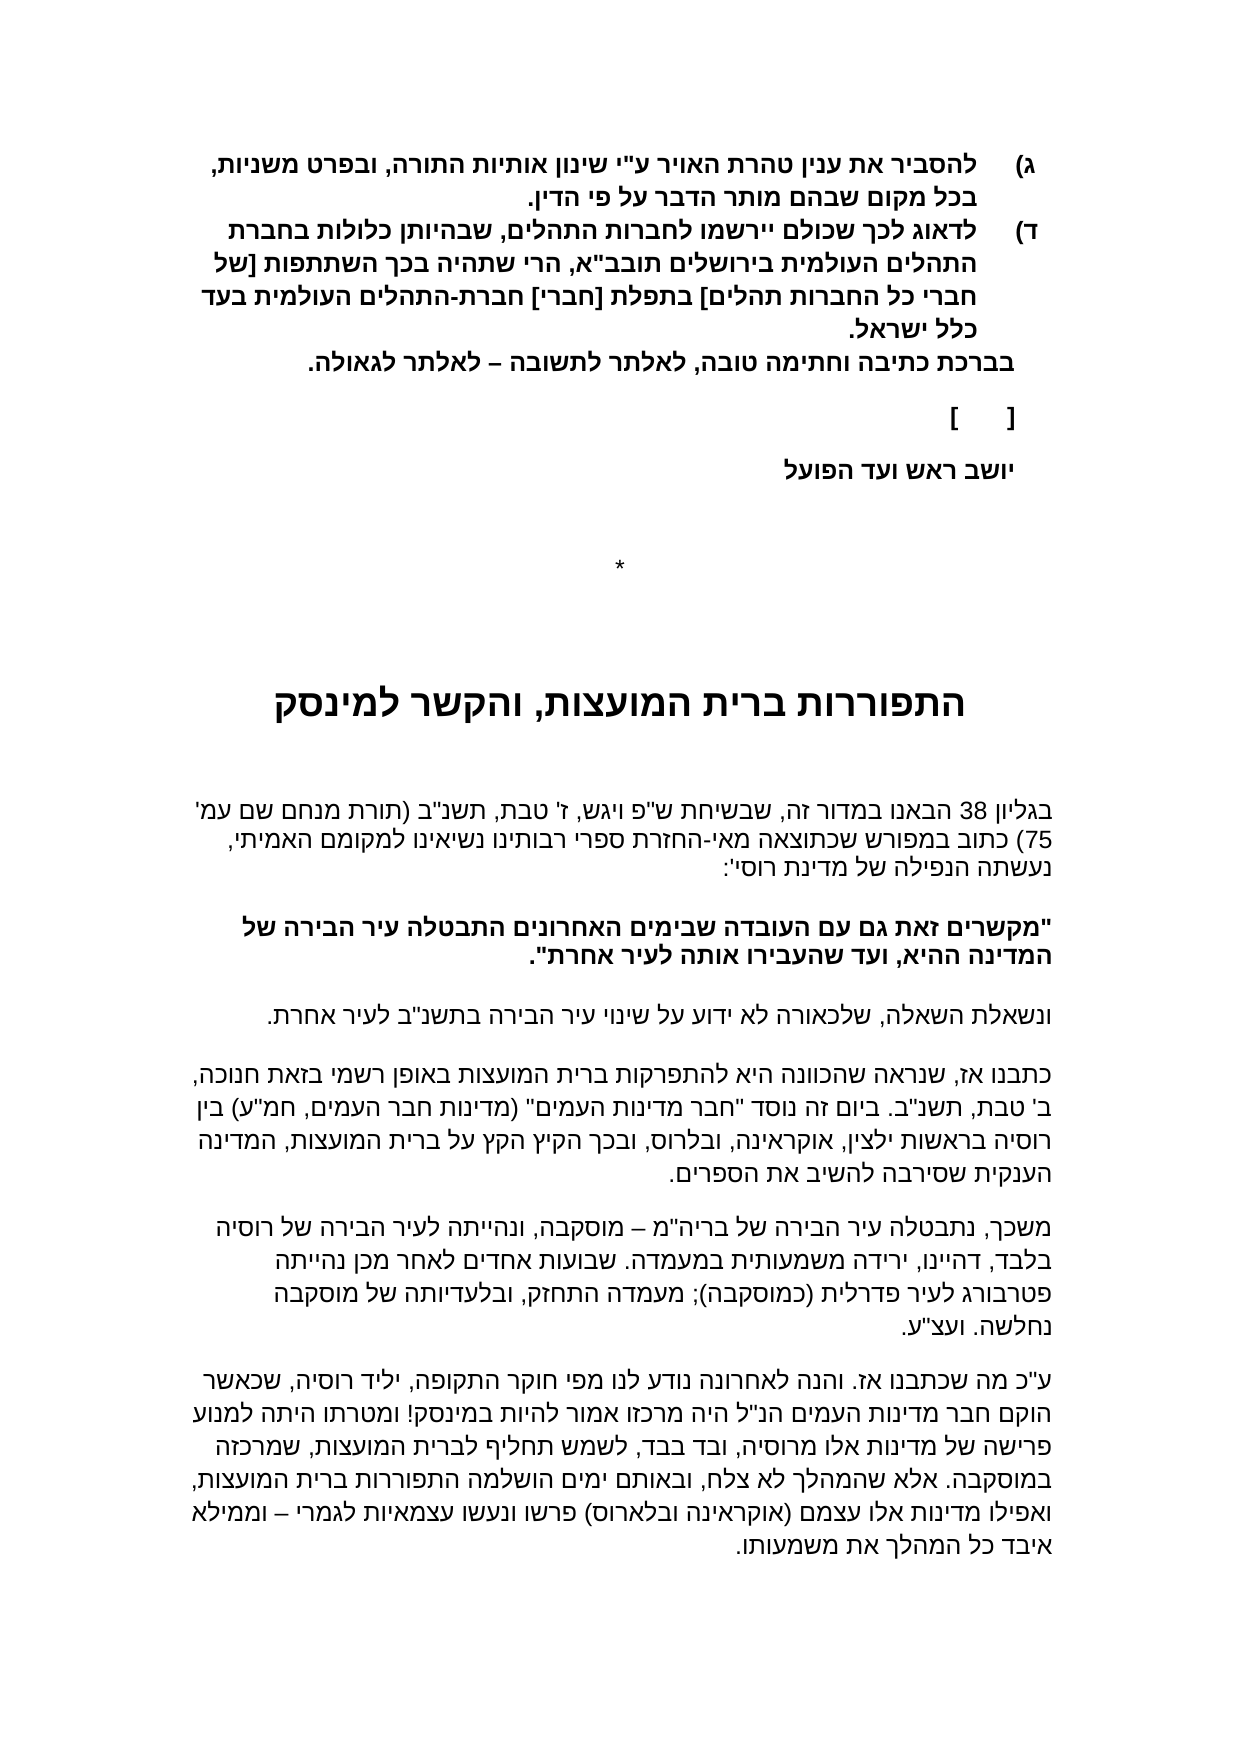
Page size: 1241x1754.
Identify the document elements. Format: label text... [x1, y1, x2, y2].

text יושב ראש ועד הפועל [187, 456, 1015, 484]
list להסביר את ענין טהרת האויר ע"י שינון אותיות התורה, ובפרט משניות, בכל מקום שבהם מותר הדבר על פי הדין. [187, 150, 1015, 212]
text ע"כ מה שכתבנו אז. והנה לאחרונה נודע לנו מפי חוקר התקופה, יליד רוסיה, שכאשר הוקם חבר מדינות העמים הנ"ל היה מרכזו אמור להיות במינסק! ומטרתו היתה למנוע פרישה של מדינות אלו מרוסיה, ובד בבד, לשמש תחליף לברית המועצות, שמרכזה במוסקבה. אלא שהמהלך לא צלח, ובאותם ימים הושלמה התפוררות ברית המועצות, ואפילו מדינות אלו עצמם (אוקראינה ובלארוס) פרשו ונעשו עצמאיות לגמרי – וממילא איבד כל המהלך את משמעותו. [187, 1366, 1053, 1559]
text ונשאלת השאלה, שלכאורה לא ידוע על שינוי עיר הבירה בתשנ"ב לעיר אחרת. [187, 1001, 1053, 1029]
text בברכת כתיבה וחתימה טובה, לאלתר לתשובה – לאלתר לגאולה. [187, 348, 1015, 377]
text התפוררות ברית המועצות, והקשר למינסק [187, 681, 1053, 724]
text * [187, 554, 1053, 583]
text [ ] [187, 402, 1015, 431]
text "מקשרים זאת גם עם העובדה שבימים האחרונים התבטלה עיר הבירה של המדינה ההיא, ועד שהעבירו אותה לעיר אחרת". [187, 913, 1053, 970]
list לדאוג לכך שכולם יירשמו לחברות התהלים, שבהיותן כלולות בחברת התהלים העולמית בירושלים תובב"א, הרי שתהיה בכך השתתפות [של חברי כל החברות תהלים] בתפלת [חברי] חברת-התהלים העולמית בעד כלל ישראל. [187, 216, 1015, 344]
text משכך, נתבטלה עיר הבירה של בריה"מ – מוסקבה, ונהייתה לעיר הבירה של רוסיה בלבד, דהיינו, ירידה משמעותית במעמדה. שבועות אחדים לאחר מכן נהייתה פטרבורג לעיר פדרלית (כמוסקבה); מעמדה התחזק, ובלעדיותה של מוסקבה נחלשה. ועצ"ע. [187, 1213, 1053, 1341]
text בגליון 38 הבאנו במדור זה, שבשיחת ש"פ ויגש, ז' טבת, תשנ"ב (תורת מנחם שם עמ' 75) כתוב במפורש שכתוצאה מאי-החזרת ספרי רבותינו נשיאינו למקומם האמיתי, נעשתה הנפילה של מדינת רוסי': [187, 796, 1053, 882]
text כתבנו אז, שנראה שהכוונה היא להתפרקות ברית המועצות באופן רשמי בזאת חנוכה, ב' טבת, תשנ"ב. ביום זה נוסד "חבר מדינות העמים" (מדינות חבר העמים, חמ"ע) בין רוסיה בראשות ילצין, אוקראינה, ובלרוס, ובכך הקיץ הקץ על ברית המועצות, המדינה הענקית שסירבה להשיב את הספרים. [187, 1060, 1053, 1188]
